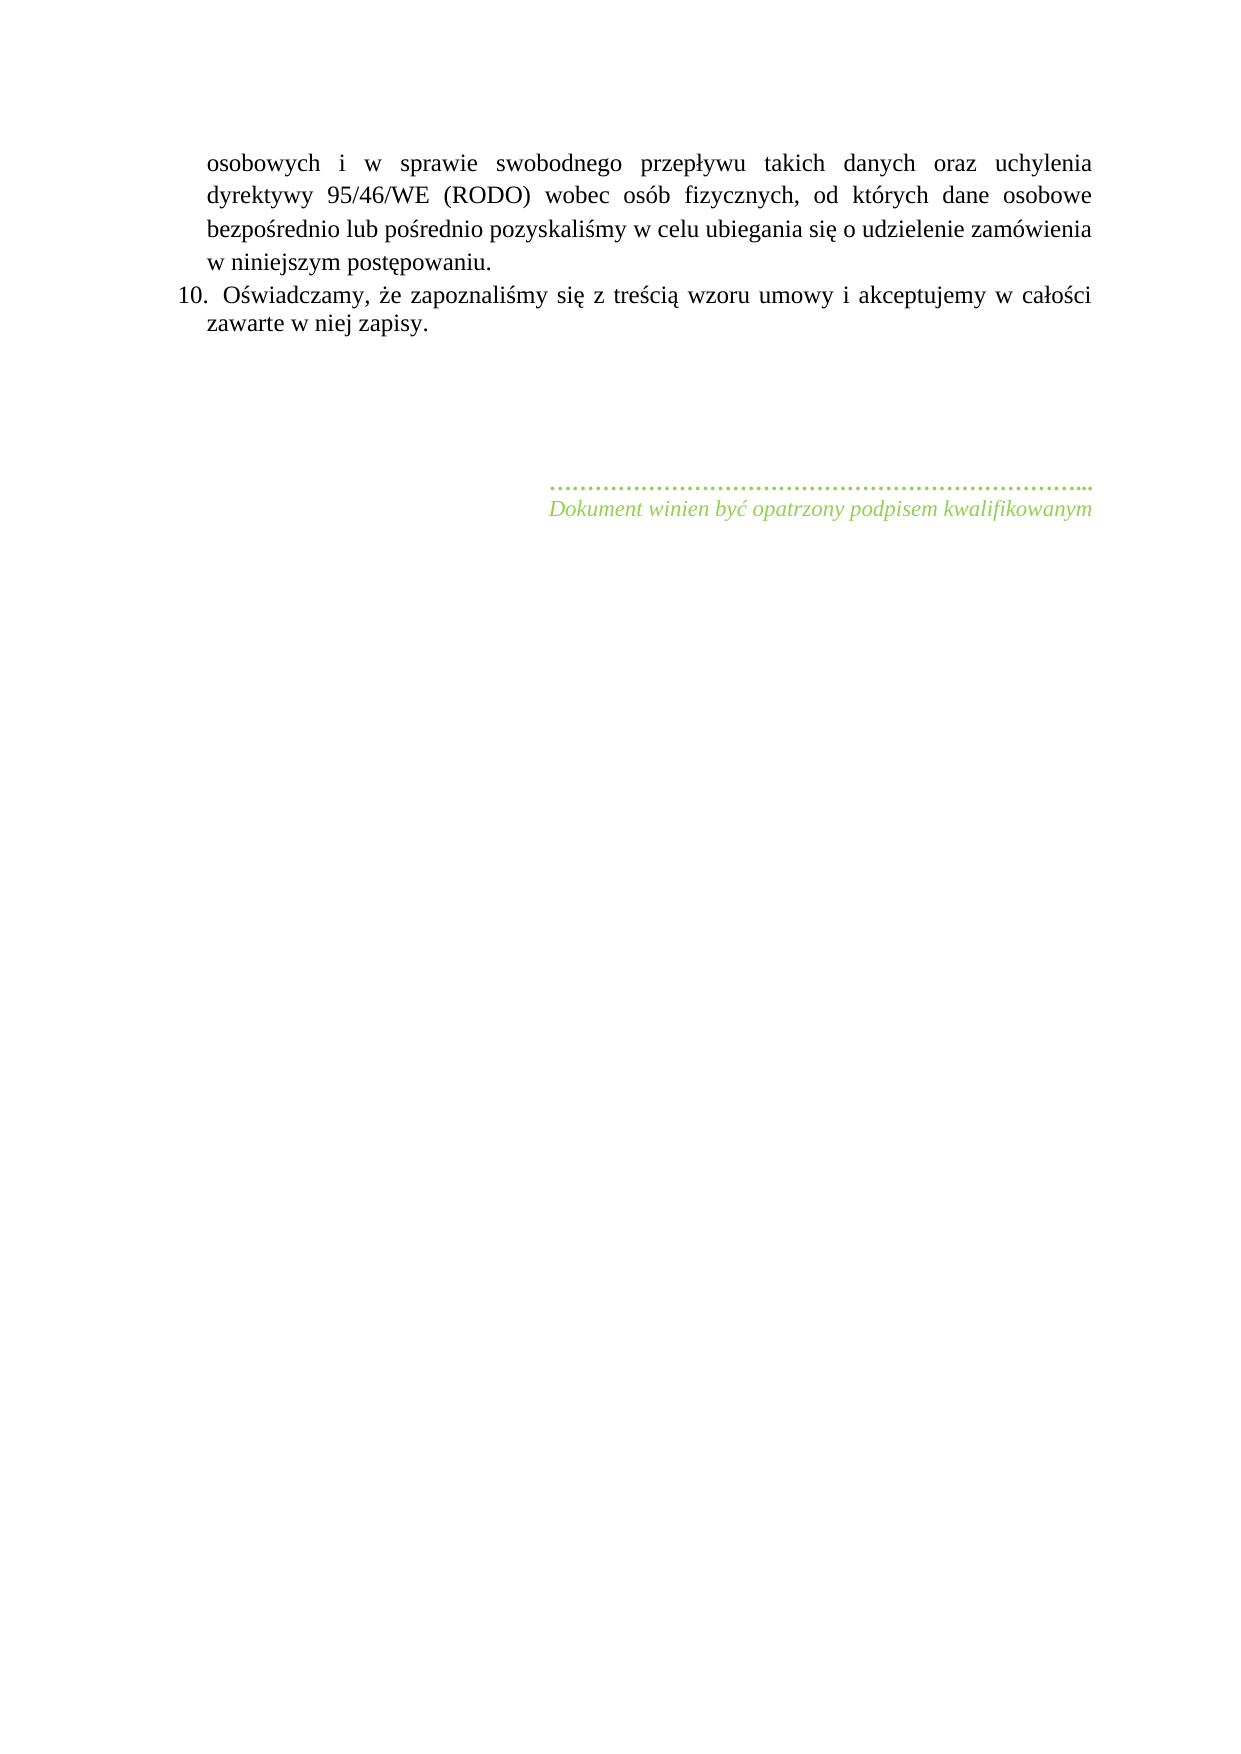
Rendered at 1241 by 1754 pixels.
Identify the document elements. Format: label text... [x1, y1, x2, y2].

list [177, 148, 1093, 275]
list Oświadczamy, że zapoznaliśmy się z treścią wzoru umowy i akceptujemy w całości zawarte w niej zapisy. [177, 280, 1093, 337]
text Dokument winien być opatrzony podpisem kwalifikowanym [207, 495, 1093, 522]
text ……………………………………………………………... [207, 469, 1093, 495]
